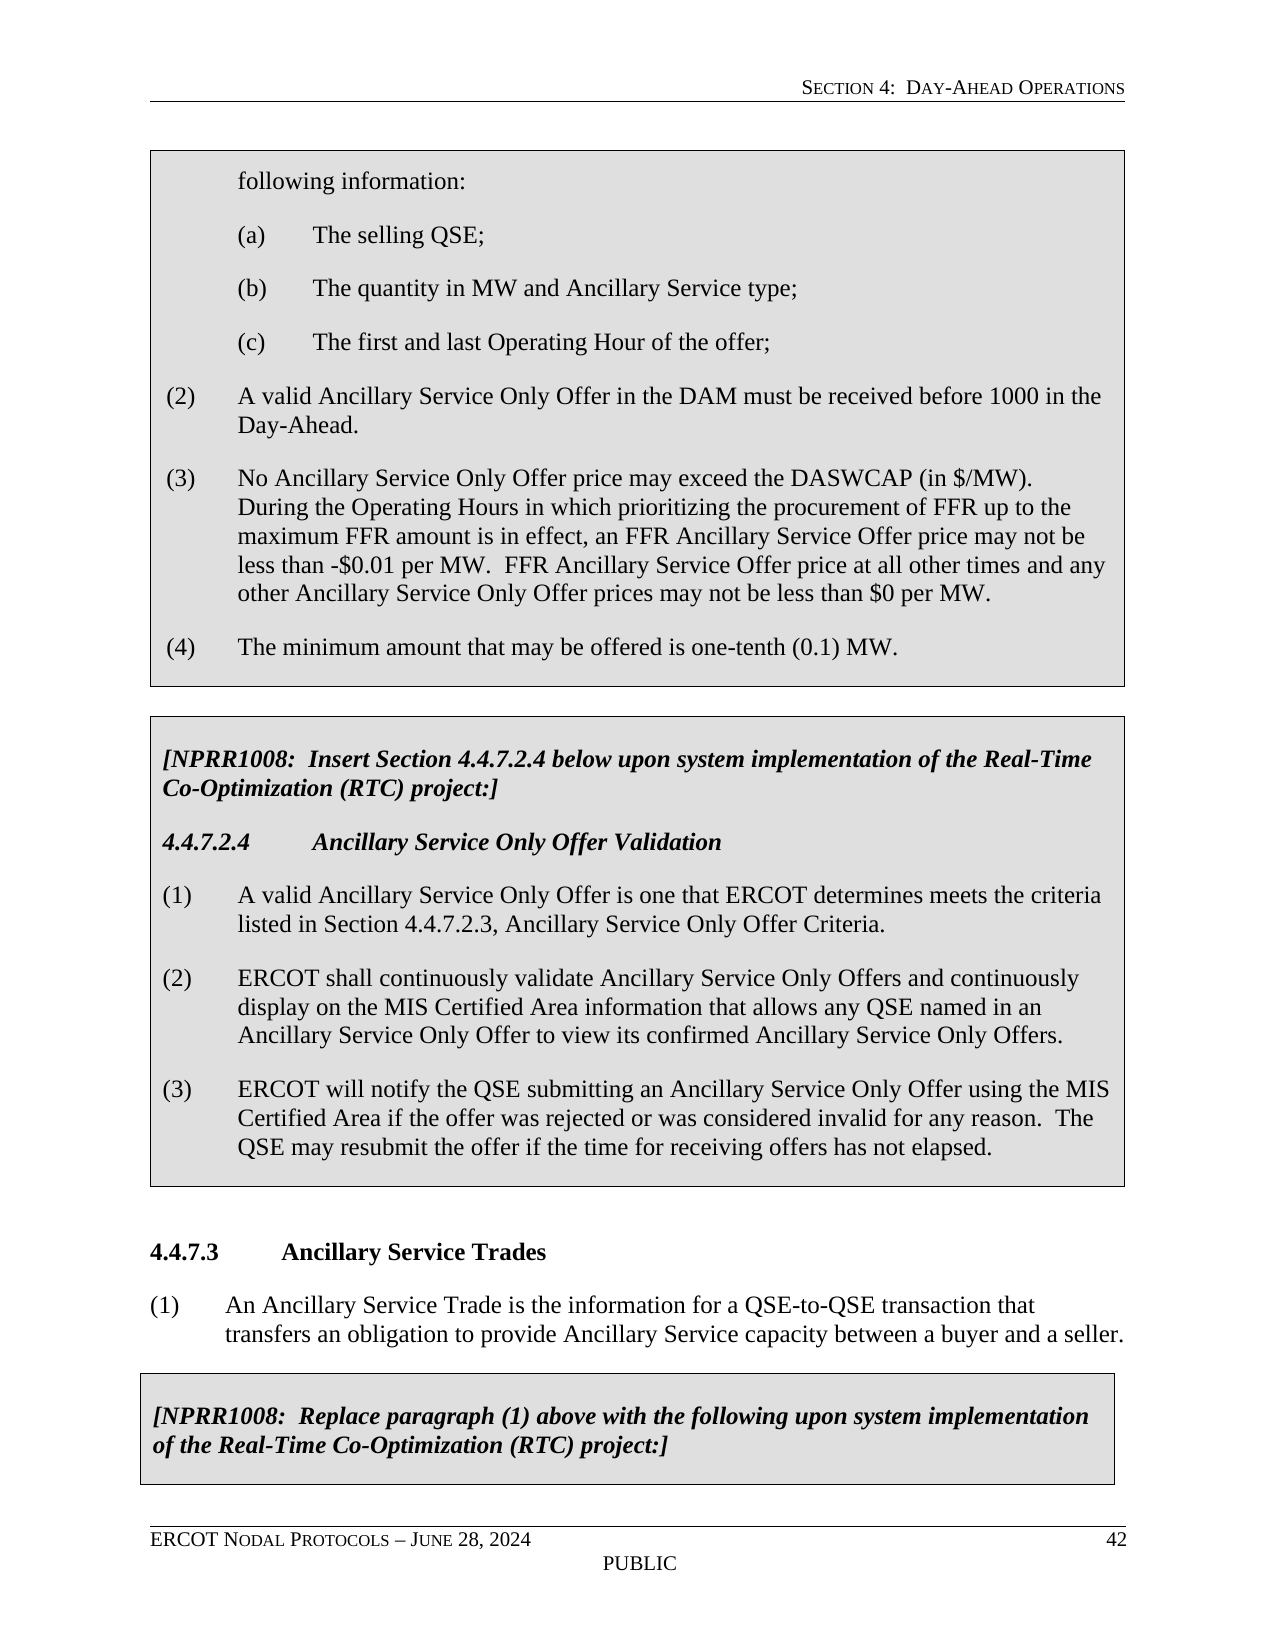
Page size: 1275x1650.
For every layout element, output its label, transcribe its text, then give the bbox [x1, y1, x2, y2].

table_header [141, 1374, 1114, 1484]
text 4.4.7.3 Ancillary Service Trades [150, 1237, 1125, 1265]
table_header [151, 151, 1124, 686]
text (1) An Ancillary Service Trade is the information for a QSE-to-QSE transaction that transfers an obligation to provide Ancillary Service capacity between a buyer and a seller. [150, 1290, 1125, 1348]
table_header [NPRR1008: Insert Section 4.4.7.2.4 below upon system implementation of the Real-Time Co-Optimization (RTC) project:] 4.4.7.2.4 Ancillary Service Only Offer Validation (1) A valid Ancillary Service Only Offer is one that ERCOT determines meets the criteria listed in Section 4.4.7.2.3, Ancillary Service Only Offer Criteria. (2) ERCOT shall continuously validate Ancillary Service Only Offers and continuously display on the MIS Certified Area information that allows any QSE named in an Ancillary Service Only Offer to view its confirmed Ancillary Service Only Offers. (3) ERCOT will notify the QSE submitting an Ancillary Service Only Offer using the MIS Certified Area if the offer was rejected or was considered invalid for any reason. The QSE may resubmit the offer if the time for receiving offers has not elapsed. [151, 717, 1124, 1186]
